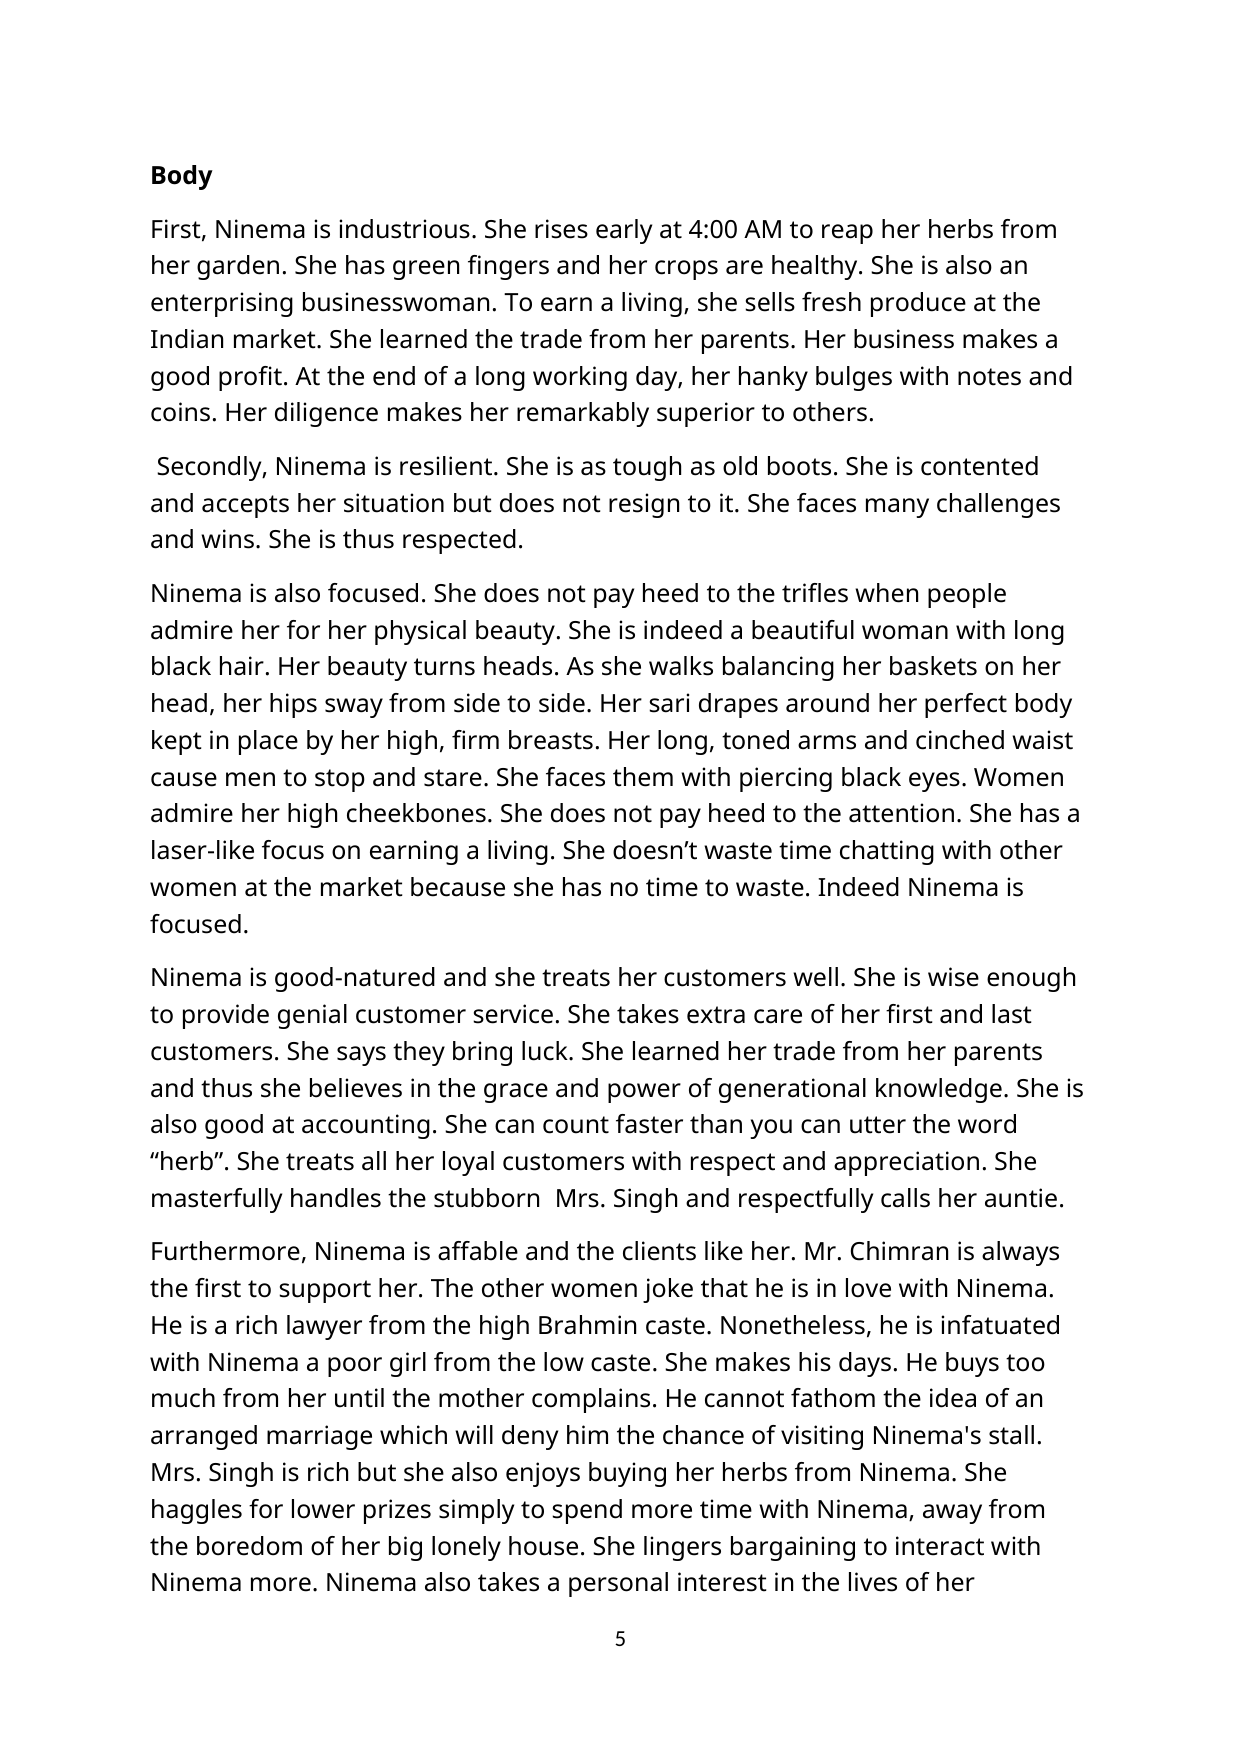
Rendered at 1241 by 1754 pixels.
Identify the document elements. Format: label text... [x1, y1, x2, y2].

text Ninema is also focused. She does not pay heed to the trifles when people admire her for her physical beauty. She is indeed a beautiful woman with long black hair. Her beauty turns heads. As she walks balancing her baskets on her head, her hips sway from side to side. Her sari drapes around her perfect body kept in place by her high, firm breasts. Her long, toned arms and cinched waist cause men to stop and stare. She faces them with piercing black eyes. Women admire her high cheekbones. She does not pay heed to the attention. She has a laser-like focus on earning a living. She doesn’t waste time chatting with other women at the market because she has no time to waste. Indeed Ninema is focused. [150, 576, 1090, 941]
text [150, 1234, 1090, 1599]
text First, Ninema is industrious. She rises early at 4:00 AM to reap her herbs from her garden. She has green fingers and her crops are healthy. She is also an enterprising businesswoman. To earn a living, she sells fresh produce at the Indian market. She learned the trade from her parents. Her business makes a good profit. At the end of a long working day, her hanky bulges with notes and coins. Her diligence makes her remarkably superior to others. [150, 211, 1090, 429]
text Secondly, Ninema is resilient. She is as tough as old boots. She is contented and accepts her situation but does not resign to it. She faces many challenges and wins. She is thus respected. [150, 448, 1090, 556]
text Ninema is good-natured and she treats her customers well. She is wise enough to provide genial customer service. She takes extra care of her first and last customers. She says they bring luck. She learned her trade from her parents and thus she believes in the grace and power of generational knowledge. She is also good at accounting. She can count faster than you can utter the word “herb”. She treats all her loyal customers with respect and appreciation. She masterfully handles the stubborn Mrs. Singh and respectfully calls her auntie. [150, 960, 1090, 1214]
text Body [150, 158, 1090, 192]
